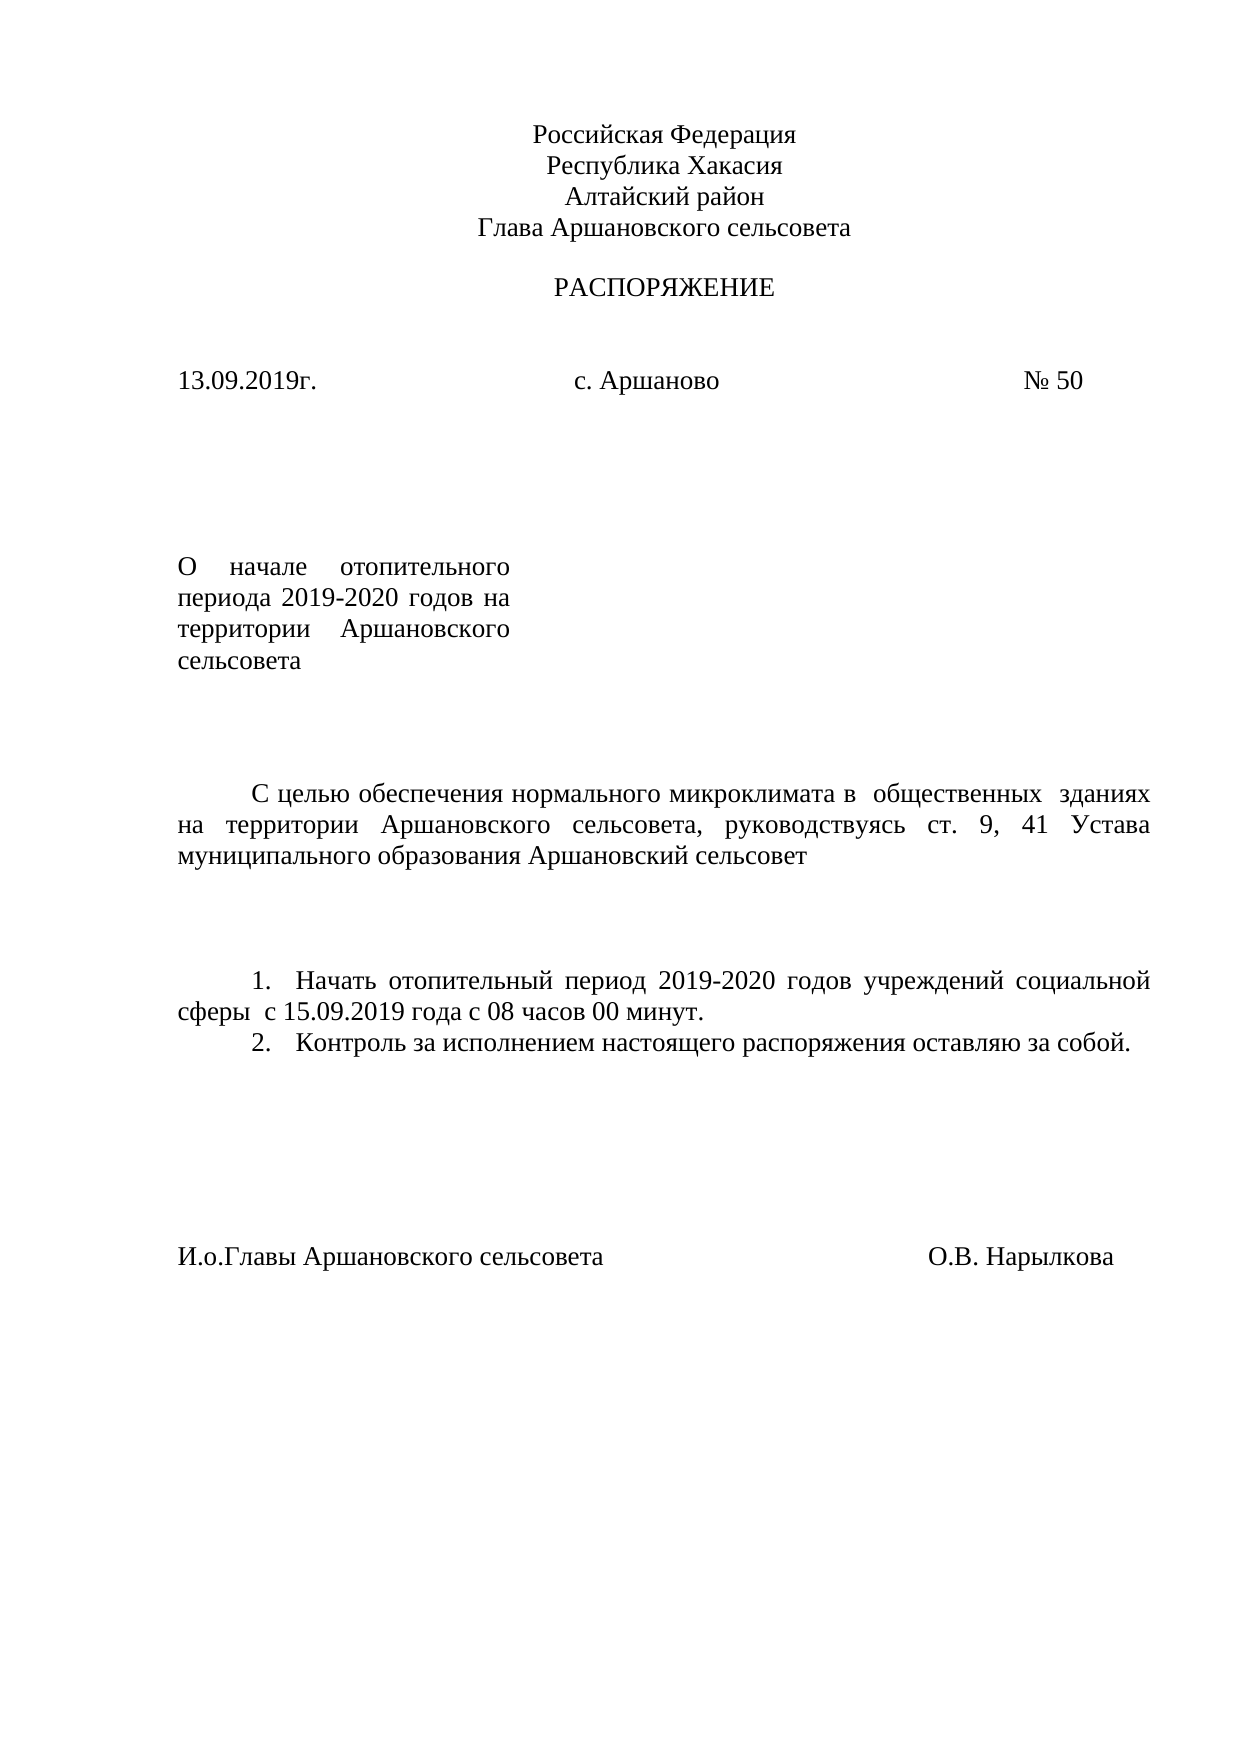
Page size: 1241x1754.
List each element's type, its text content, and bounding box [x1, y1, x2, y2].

text Алтайский район [177, 180, 1152, 212]
text Глава Аршановского сельсовета [177, 212, 1152, 243]
subtitle РАСПОРЯЖЕНИЕ [177, 271, 1152, 302]
table_header О начале отопительного периода 2019-2020 годов на территории Аршановского сельсовета [166, 550, 521, 714]
text 2. Контроль за исполнением настоящего распоряжения оставляю за собой. [177, 1026, 1152, 1057]
text Республика Хакасия [177, 149, 1152, 180]
text И.о.Главы Аршановского сельсовета О.В. Нарылкова [177, 1239, 1152, 1271]
text Российская Федерация [177, 118, 1152, 149]
text 13.09.2019г. с. Аршаново № 50 [177, 364, 1152, 395]
text 1. Начать отопительный период 2019-2020 годов учреждений социальной сферы с 15.09.2019 года с 08 часов 00 минут. [177, 964, 1152, 1026]
text С целью обеспечения нормального микроклимата в общественных зданиях на территории Аршановского сельсовета, руководствуясь ст. 9, 41 Устава муниципального образования Аршановский сельсовет [177, 777, 1152, 870]
